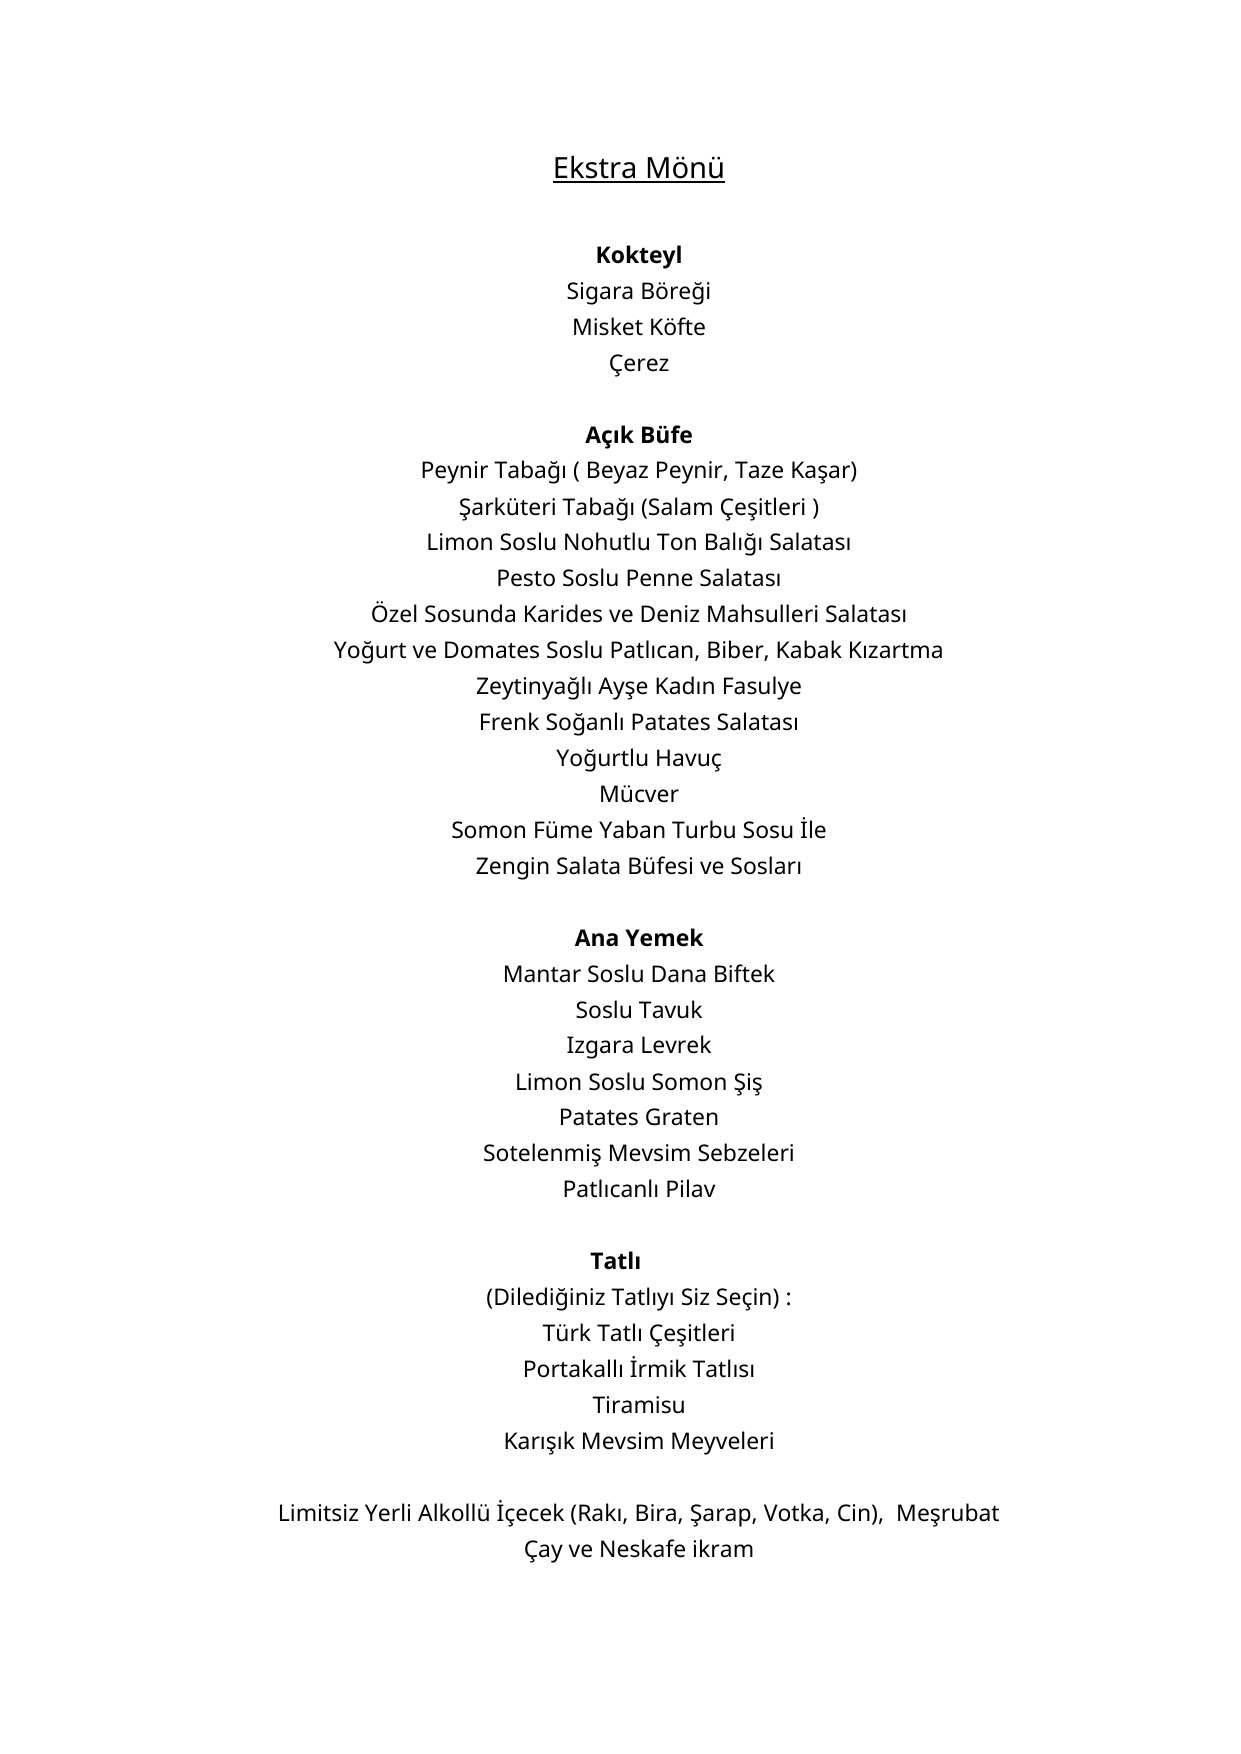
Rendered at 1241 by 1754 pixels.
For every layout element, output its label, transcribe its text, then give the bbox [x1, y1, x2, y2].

text Çay ve Neskafe ikram [185, 1533, 1093, 1564]
text Tiramisu [185, 1389, 1093, 1420]
text Ana Yemek [185, 922, 1093, 953]
text Açık Büfe [185, 418, 1093, 450]
text Ekstra Mönü [185, 148, 1093, 187]
text Limon Soslu Nohutlu Ton Balığı Salatası [185, 526, 1093, 558]
text Yoğurt ve Domates Soslu Patlıcan, Biber, Kabak Kızartma [185, 634, 1093, 665]
text Zeytinyağlı Ayşe Kadın Fasulye [185, 670, 1093, 701]
text Limitsiz Yerli Alkollü İçecek (Rakı, Bira, Şarap, Votka, Cin), Meşrubat [185, 1497, 1093, 1528]
text Limon Soslu Somon Şiş [185, 1065, 1093, 1097]
text Somon Füme Yaban Turbu Sosu İle [185, 814, 1093, 845]
text Mantar Soslu Dana Biftek [185, 958, 1093, 989]
text Pesto Soslu Penne Salatası [185, 562, 1093, 593]
text Portakallı İrmik Tatlısı [185, 1353, 1093, 1384]
text Sotelenmiş Mevsim Sebzeleri [185, 1137, 1093, 1168]
text Türk Tatlı Çeşitleri [185, 1317, 1093, 1348]
text Yoğurtlu Havuç [185, 742, 1093, 773]
text Zengin Salata Büfesi ve Sosları [185, 850, 1093, 881]
text (Dilediğiniz Tatlıyı Siz Seçin) : [185, 1281, 1093, 1312]
text Mücver [185, 778, 1093, 809]
text Misket Köfte [185, 311, 1093, 342]
text Peynir Tabağı ( Beyaz Peynir, Taze Kaşar) [185, 454, 1093, 486]
text Şarküteri Tabağı (Salam Çeşitleri ) [185, 490, 1093, 522]
text Çerez [185, 347, 1093, 378]
text Karışık Mevsim Meyveleri [185, 1425, 1093, 1456]
text Kokteyl [185, 239, 1093, 270]
text Izgara Levrek [185, 1029, 1093, 1061]
text Frenk Soğanlı Patates Salatası [185, 706, 1093, 737]
text Tatlı [590, 1245, 1093, 1276]
text Soslu Tavuk [185, 993, 1093, 1025]
text Patlıcanlı Pilav [185, 1173, 1093, 1204]
text Özel Sosunda Karides ve Deniz Mahsulleri Salatası [185, 598, 1093, 629]
text Sigara Böreği [185, 275, 1093, 306]
text Patates Graten [185, 1101, 1093, 1133]
